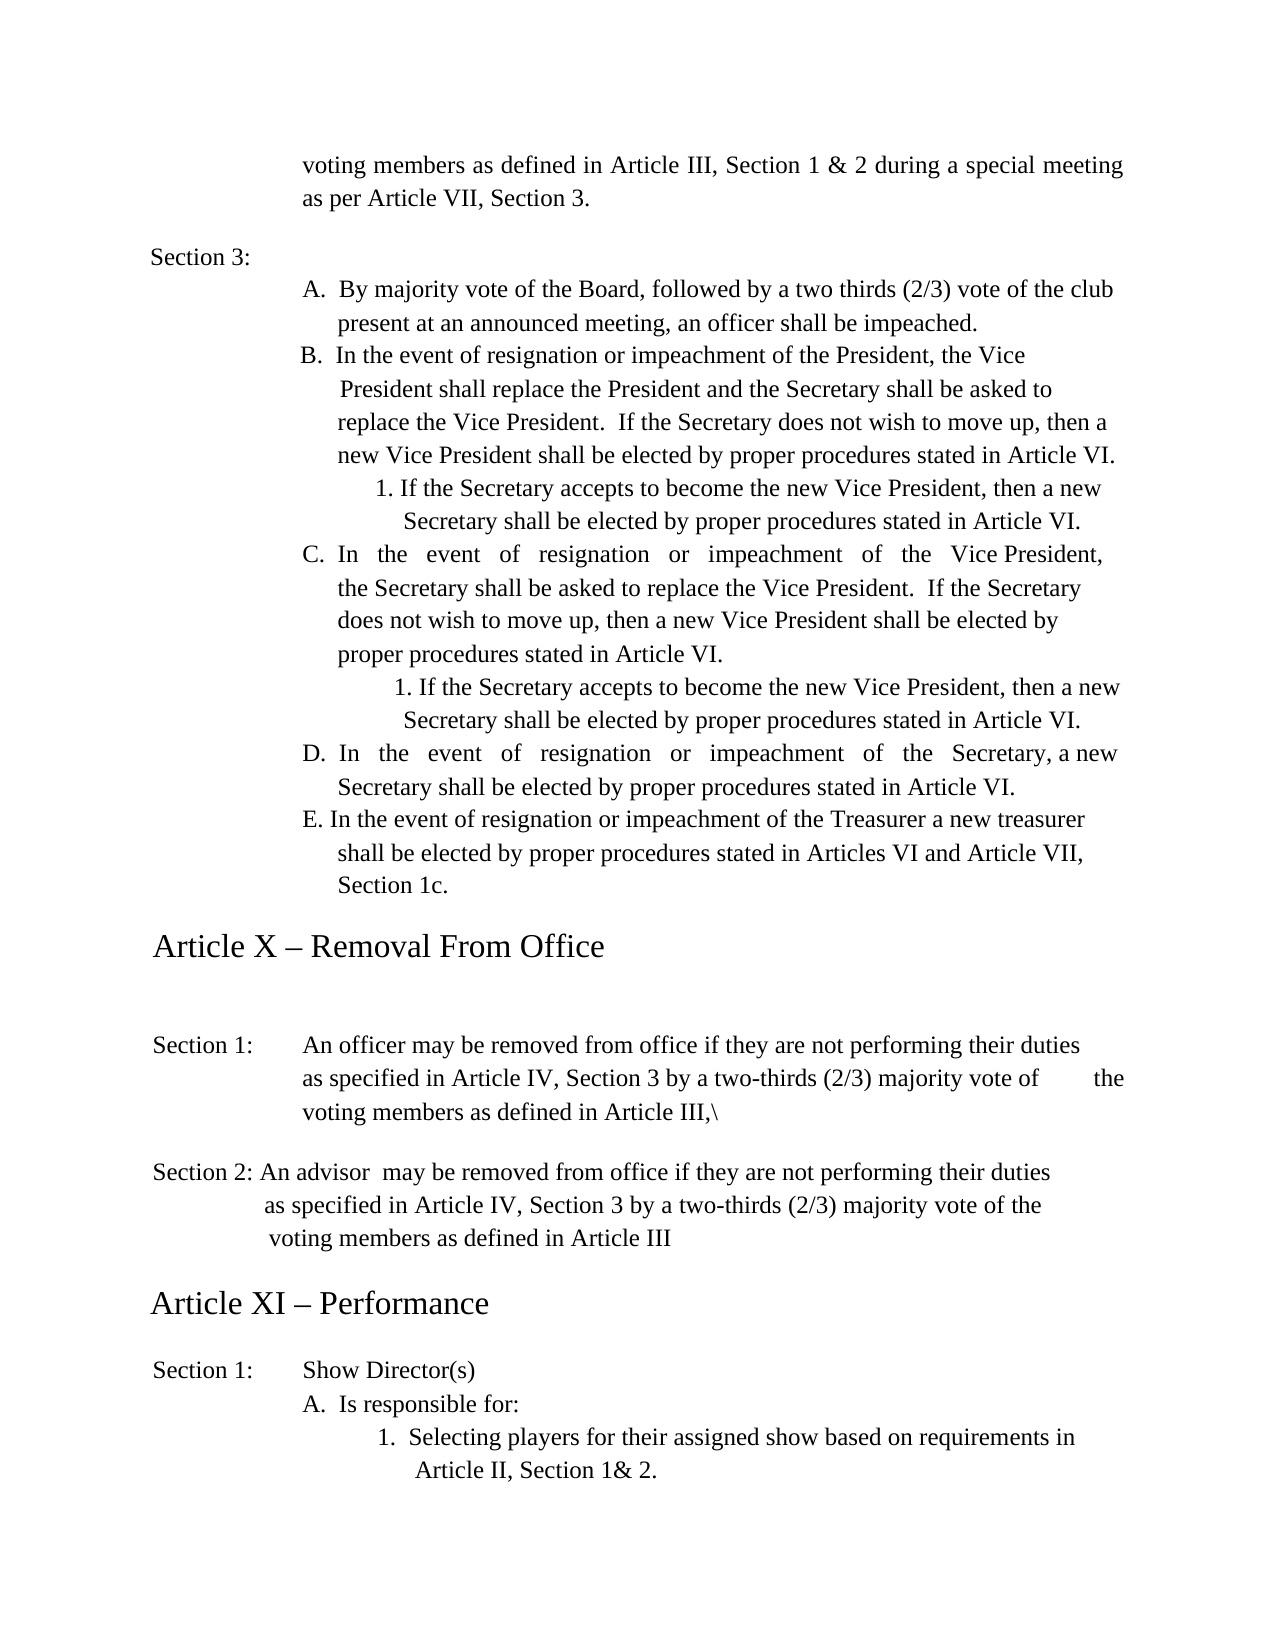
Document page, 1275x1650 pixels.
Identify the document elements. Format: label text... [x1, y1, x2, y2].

text 1. Selecting players for their assigned show based on requirements in Article II, Section 1& 2. [377, 1422, 1124, 1484]
text 1. If the Secretary accepts to become the new Vice President, then a new Secretary shall be elected by proper procedures stated in Article VI. [375, 672, 1124, 733]
text Article X – Removal From Office [152, 927, 1125, 965]
text E. In the event of resignation or impeachment of the Treasurer a new treasurer shall be elected by proper procedures stated in Articles VI and Article VII, Section 1c. [302, 804, 1124, 899]
text C. In the event of resignation or impeachment of the Vice President, the Secretary shall be asked to replace the Vice President. If the Secretary does not wish to move up, then a new Vice President shall be elected by proper procedures stated in Article VI. [302, 539, 1124, 667]
text D. In the event of resignation or impeachment of the Secretary, a new Secretary shall be elected by proper procedures stated in Article VI. [302, 738, 1124, 800]
text 1. If the Secretary accepts to become the new Vice President, then a new Secretary shall be elected by proper procedures stated in Article VI. [375, 473, 1124, 534]
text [302, 150, 1124, 212]
text Section 3: [150, 242, 1125, 270]
text A. Is responsible for: [302, 1389, 1125, 1417]
text A. By majority vote of the Board, followed by a two thirds (2/3) vote of the club present at an announced meeting, an officer shall be impeached. [302, 274, 1124, 336]
text as specified in Article IV, Section 3 by a two-thirds (2/3) majority vote of the voting members as defined in Article III,\ [302, 1063, 1124, 1125]
text Section 2: An advisor may be removed from office if they are not performing their duties [152, 1157, 1125, 1186]
text B. In the event of resignation or impeachment of the President, the Vice President shall replace the President and the Secretary shall be asked to replace the Vice President. If the Secretary does not wish to move up, then a new Vice President shall be elected by proper procedures stated in Article VI. [300, 341, 1124, 468]
text Section 1: An officer may be removed from office if they are not performing their duties [152, 1031, 1125, 1059]
text as specified in Article IV, Section 3 by a two-thirds (2/3) majority vote of the voting members as defined in Article III [150, 1190, 1124, 1252]
text Section 1: Show Director(s) [152, 1356, 1125, 1384]
text Article XI – Performance [150, 1284, 1124, 1322]
